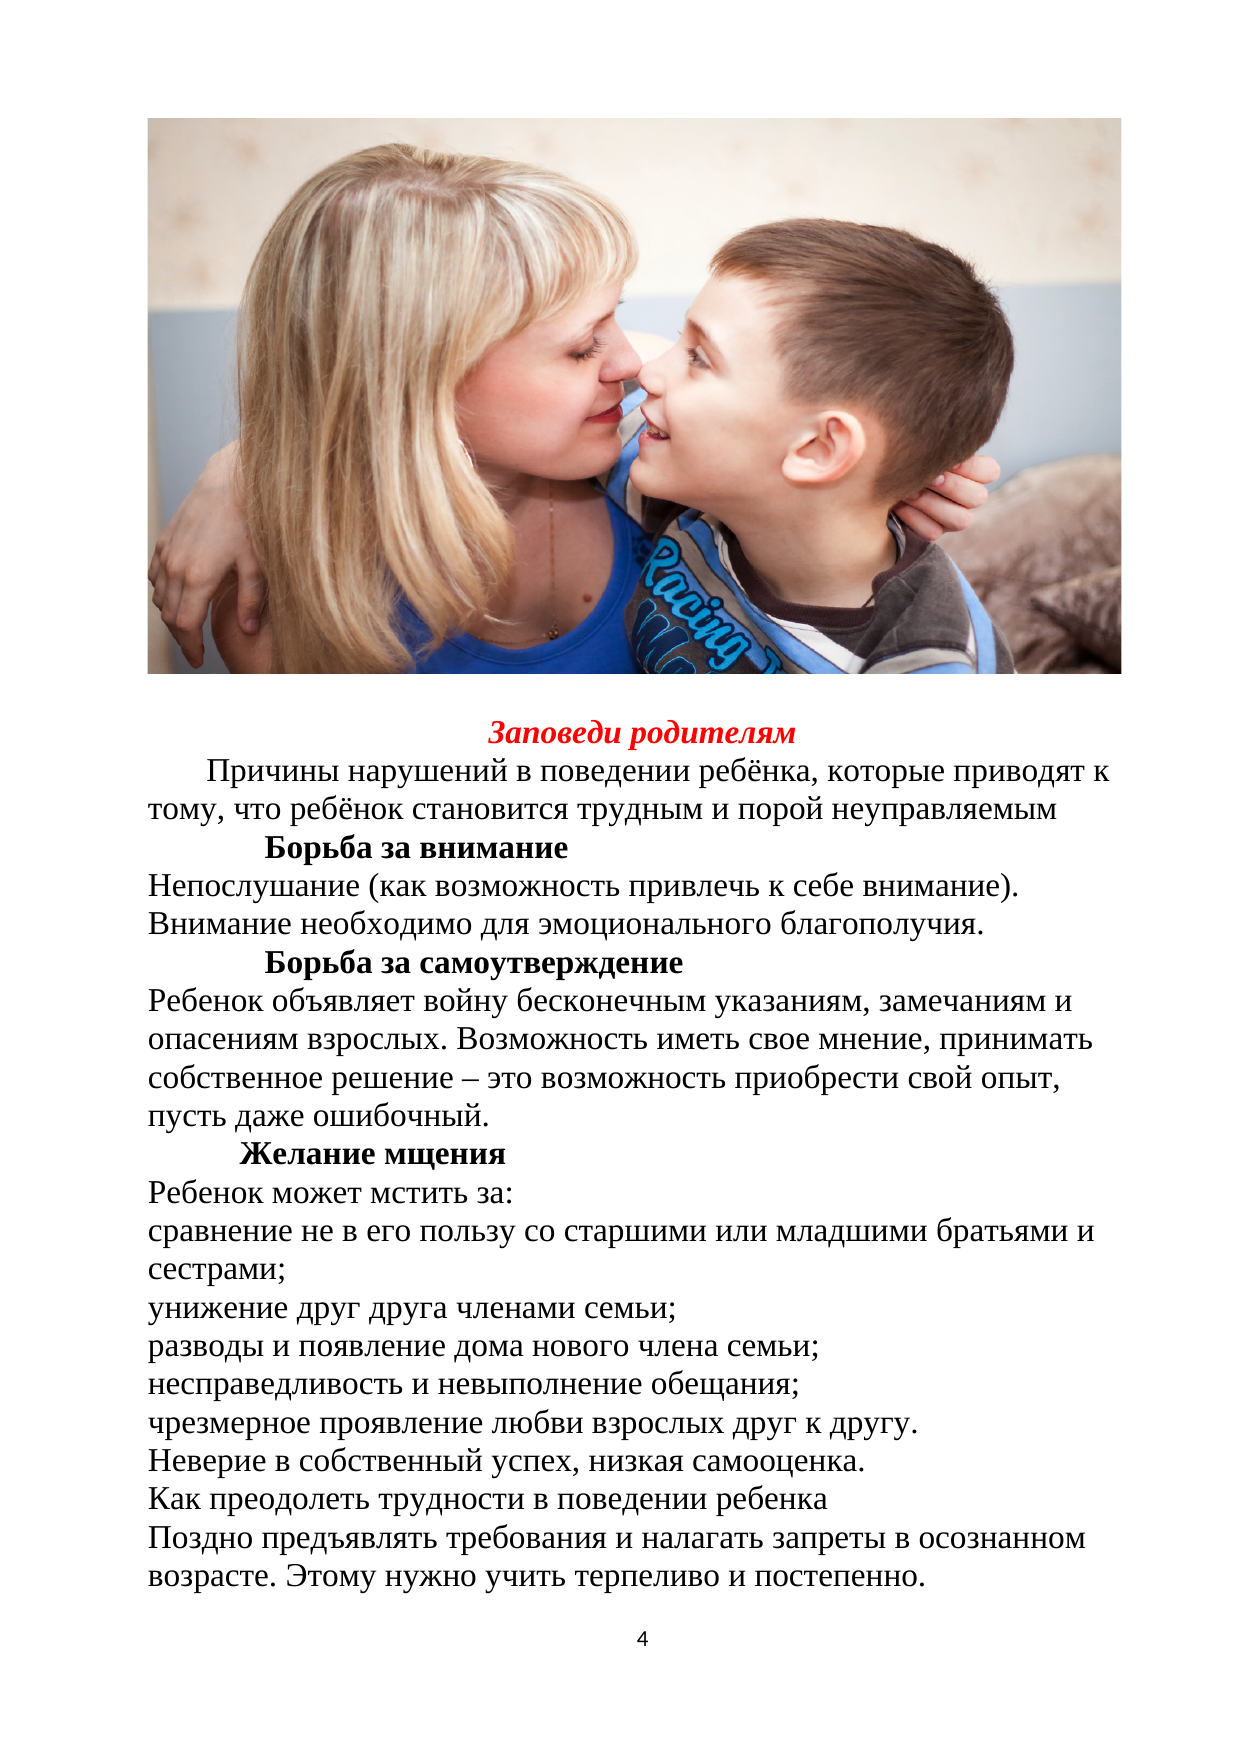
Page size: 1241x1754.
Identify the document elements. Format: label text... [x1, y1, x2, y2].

text Борьба за самоутверждение [148, 942, 1137, 980]
text несправедливость и невыполнение обещания; [148, 1364, 1137, 1402]
text разводы и появление дома нового члена семьи; [148, 1325, 1137, 1364]
text Ребенок объявляет войну бесконечным указаниям, замечаниям и опасениям взрослых. Возможность иметь свое мнение, принимать собственное решение – это возможность приобрести свой опыт, пусть даже ошибочный. [148, 980, 1137, 1134]
text Непослушание (как возможность привлечь к себе внимание). Внимание необходимо для эмоционального благополучия. [148, 865, 1137, 942]
text чрезмерное проявление любви взрослых друг к другу. [148, 1402, 1137, 1440]
text Поздно предъявлять требования и налагать запреты в осознанном возрасте. Этому нужно учить терпеливо и постепенно. [148, 1517, 1137, 1594]
text Причины нарушений в поведении ребёнка, которые приводят к тому, что ребёнок становится трудным и порой неуправляемым [148, 750, 1137, 827]
text Заповеди родителям [148, 712, 1137, 750]
text сравнение не в его пользу со старшими или младшими братьями и сестрами; [148, 1210, 1137, 1287]
text Борьба за внимание [148, 827, 1137, 865]
text Неверие в собственный успех, низкая самооценка. [148, 1440, 1137, 1479]
picture [147, 118, 1122, 674]
text Ребенок может мстить за: [148, 1172, 1137, 1210]
text унижение друг друга членами семьи; [148, 1287, 1137, 1325]
text Как преодолеть трудности в поведении ребенка [148, 1479, 1137, 1517]
text Желание мщения [148, 1134, 1137, 1172]
